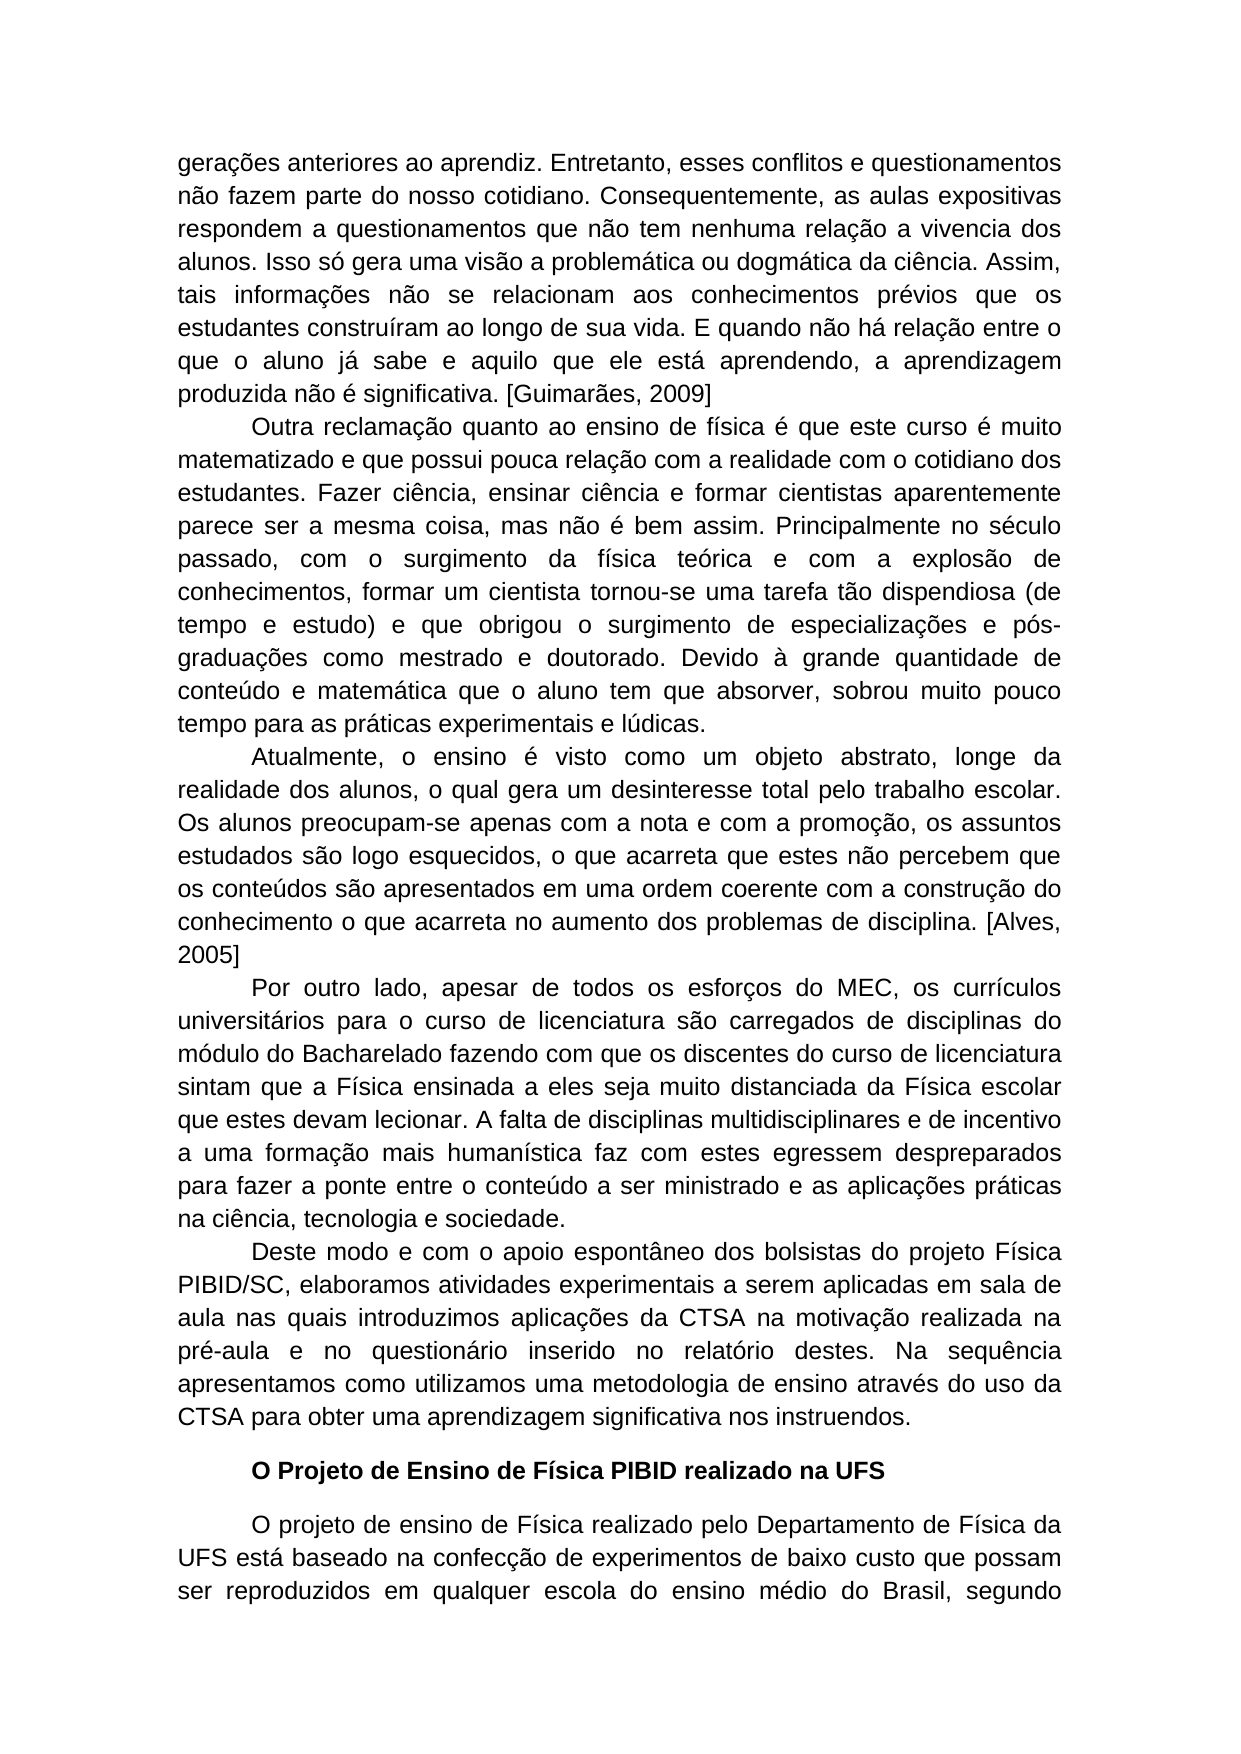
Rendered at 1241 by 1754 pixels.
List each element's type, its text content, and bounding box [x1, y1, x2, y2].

text Deste modo e com o apoio espontâneo dos bolsistas do projeto Física PIBID/SC, elaboramos atividades experimentais a serem aplicadas em sala de aula nas quais introduzimos aplicações da CTSA na motivação realizada na pré-aula e no questionário inserido no relatório destes. Na sequência apresentamos como utilizamos uma metodologia de ensino através do uso da CTSA para obter uma aprendizagem significativa nos instruendos. [177, 1237, 1063, 1431]
text Por outro lado, apesar de todos os esforços do MEC, os currículos universitários para o curso de licenciatura são carregados de disciplinas do módulo do Bacharelado fazendo com que os discentes do curso de licenciatura sintam que a Física ensinada a eles seja muito distanciada da Física escolar que estes devam lecionar. A falta de disciplinas multidisciplinares e de incentivo a uma formação mais humanística faz com estes egressem despreparados para fazer a ponte entre o conteúdo a ser ministrado e as aplicações práticas na ciência, tecnologia e sociedade. [177, 973, 1063, 1233]
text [177, 148, 1063, 407]
text Outra reclamação quanto ao ensino de física é que este curso é muito matematizado e que possui pouca relação com a realidade com o cotidiano dos estudantes. Fazer ciência, ensinar ciência e formar cientistas aparentemente parece ser a mesma coisa, mas não é bem assim. Principalmente no século passado, com o surgimento da física teórica e com a explosão de conhecimentos, formar um cientista tornou-se uma tarefa tão dispendiosa (de tempo e estudo) e que obrigou o surgimento de especializações e pós-graduações como mestrado e doutorado. Devido à grande quantidade de conteúdo e matemática que o aluno tem que absorver, sobrou muito pouco tempo para as práticas experimentais e lúdicas. [177, 412, 1063, 738]
text Atualmente, o ensino é visto como um objeto abstrato, longe da realidade dos alunos, o qual gera um desinteresse total pelo trabalho escolar. Os alunos preocupam-se apenas com a nota e com a promoção, os assuntos estudados são logo esquecidos, o que acarreta que estes não percebem que os conteúdos são apresentados em uma ordem coerente com a construção do conhecimento o que acarreta no aumento dos problemas de disciplina. [Alves, 2005] [177, 742, 1063, 969]
text O Projeto de Ensino de Física PIBID realizado na UFS [177, 1456, 1063, 1485]
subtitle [177, 1510, 1063, 1605]
